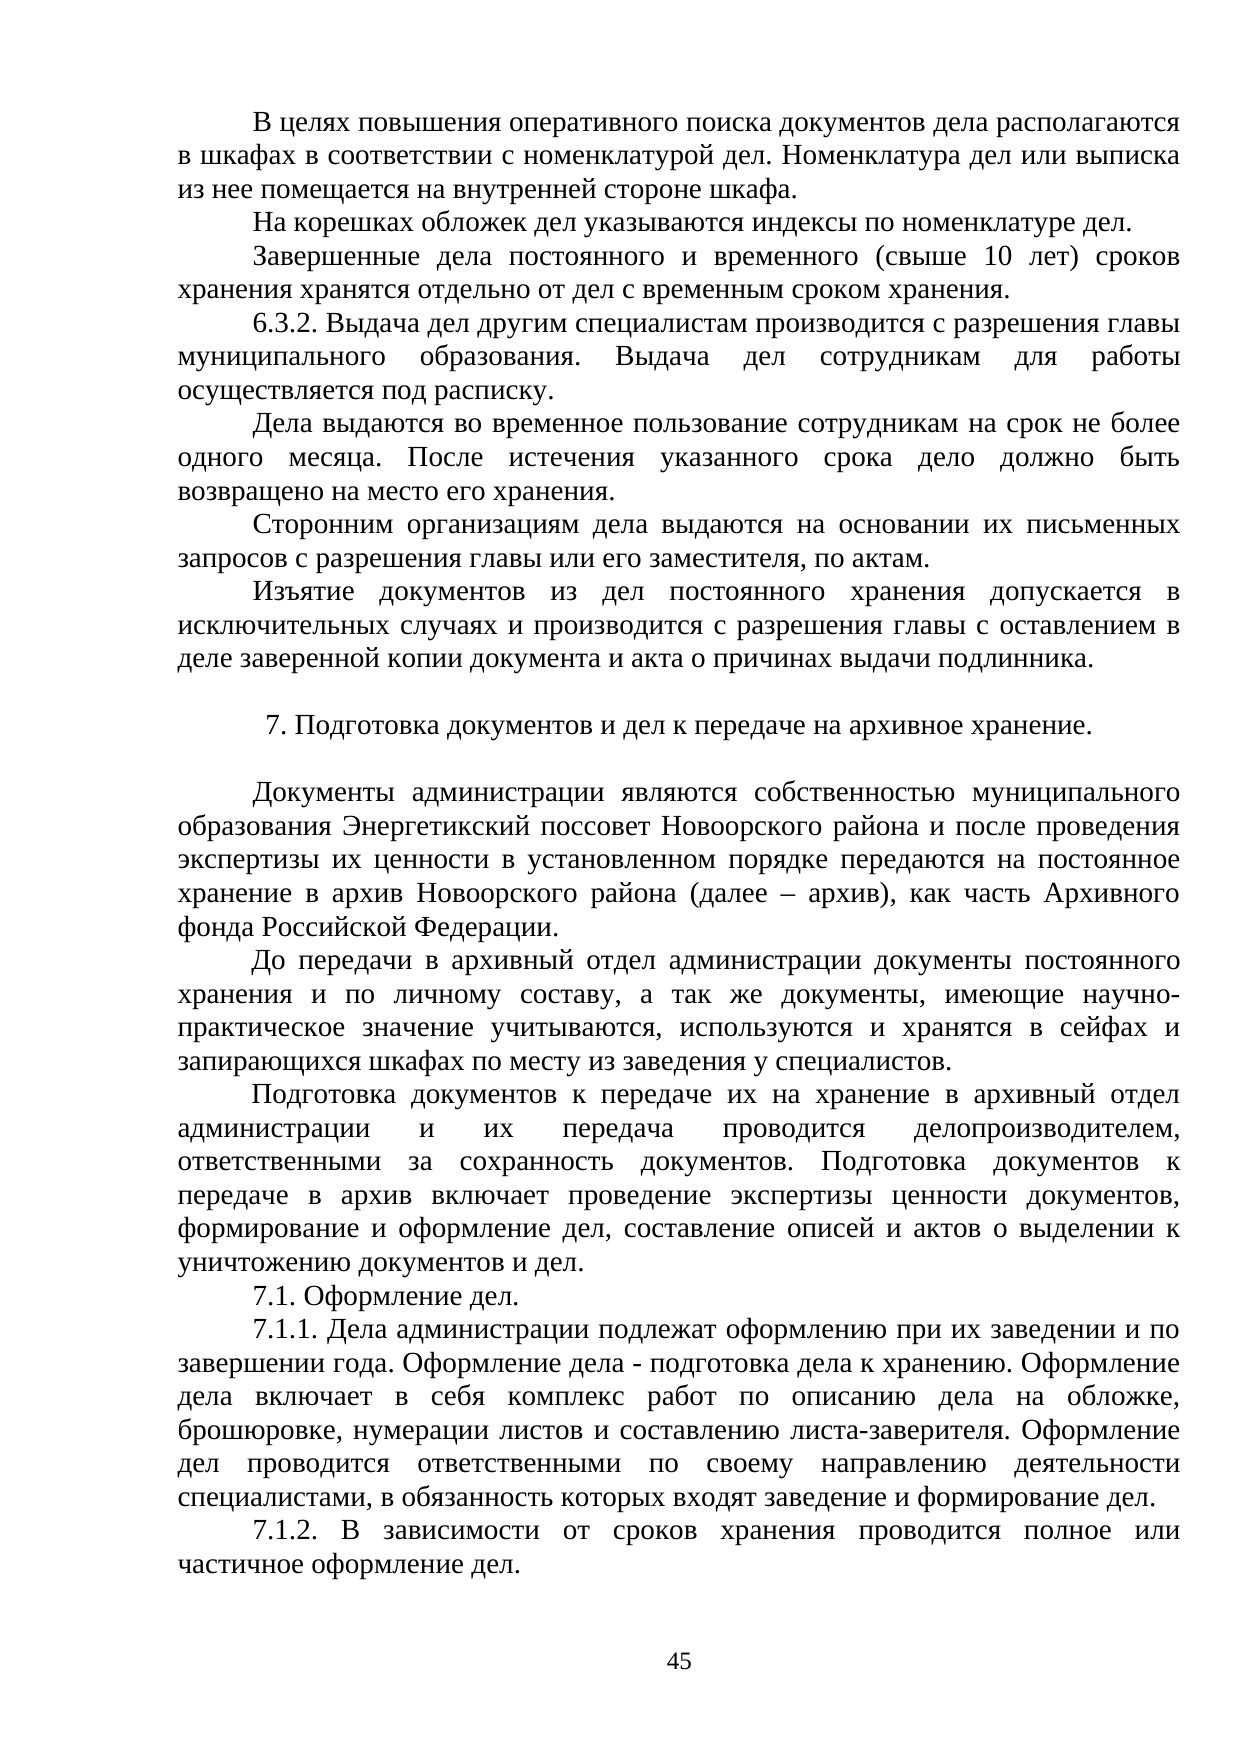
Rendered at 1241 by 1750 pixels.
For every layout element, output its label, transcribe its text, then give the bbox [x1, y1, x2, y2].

text Дела выдаются во временное пользование сотрудникам на срок не более одного месяца. После истечения указанного срока дело должно быть возвращено на место его хранения. [177, 406, 1181, 506]
text Изъятие документов из дел постоянного хранения допускается в исключительных случаях и производится с разрешения главы с оставлением в деле заверенной копии документа и акта о причинах выдачи подлинника. [177, 573, 1181, 674]
text Подготовка документов к передаче их на хранение в архивный отдел администрации и их передача проводится делопроизводителем, ответственными за сохранность документов. Подготовка документов к передаче в архив включает проведение экспертизы ценности документов, формирование и оформление дел, составление описей и актов о выделении к уничтожению документов и дел. [177, 1076, 1181, 1278]
text Документы администрации являются собственностью муниципального образования Энергетикский поссовет Новоорского района и после проведения экспертизы их ценности в установленном порядке передаются на постоянное хранение в архив Новоорского района (далее – архив), как часть Архивного фонда Российской Федерации. [177, 774, 1181, 942]
text До передачи в архивный отдел администрации документы постоянного хранения и по личному составу, а так же документы, имеющие научно-практическое значение учитываются, используются и хранятся в сейфах и запирающихся шкафах по месту из заведения у специалистов. [177, 942, 1181, 1076]
text На корешках обложек дел указываются индексы по номенклатуре дел. [177, 204, 1181, 238]
text Сторонним организациям дела выдаются на основании их письменных запросов с разрешения главы или его заместителя, по актам. [177, 506, 1181, 573]
text 7.1.1. Дела администрации подлежат оформлению при их заведении и по завершении года. Оформление дела - подготовка дела к хранению. Оформление дела включает в себя комплекс работ по описанию дела на обложке, брошюровке, нумерации листов и составлению листа-заверителя. Оформление дел проводится ответственными по своему направлению деятельности специалистами, в обязанность которых входят заведение и формирование дел. [177, 1311, 1181, 1512]
text 6.3.2. Выдача дел другим специалистам производится с разрешения главы муниципального образования. Выдача дел сотрудникам для работы осуществляется под расписку. [177, 305, 1181, 406]
text 7.1.2. В зависимости от сроков хранения проводится полное или частичное оформление дел. [177, 1512, 1181, 1579]
text 7. Подготовка документов и дел к передаче на архивное хранение. [177, 707, 1181, 741]
text Завершенные дела постоянного и временного (свыше 10 лет) сроков хранения хранятся отдельно от дел с временным сроком хранения. [177, 238, 1181, 305]
text В целях повышения оперативного поиска документов дела располагаются в шкафах в соответствии с номенклатурой дел. Номенклатура дел или выписка из нее помещается на внутренней стороне шкафа. [177, 104, 1181, 204]
text 7.1. Оформление дел. [177, 1278, 1181, 1311]
